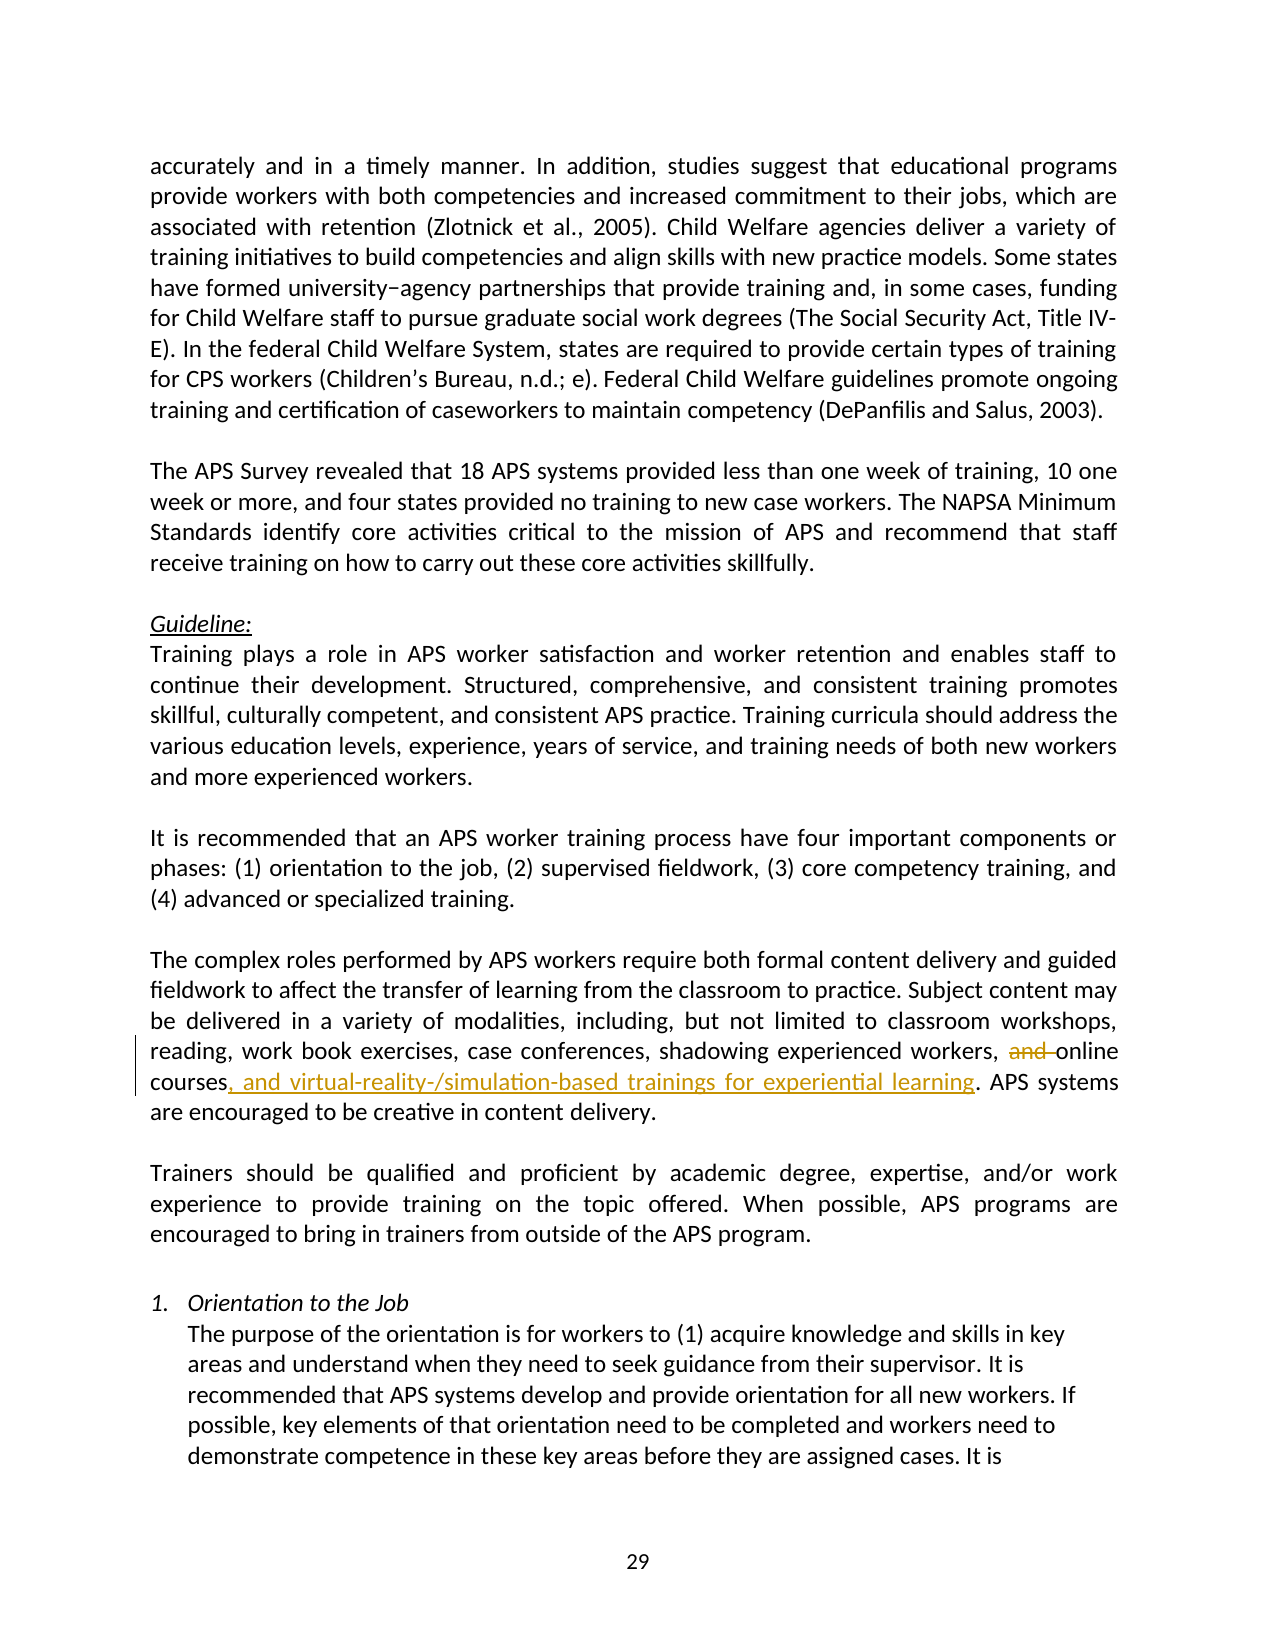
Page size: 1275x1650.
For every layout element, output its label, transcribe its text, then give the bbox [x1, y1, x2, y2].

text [150, 150, 1119, 425]
text Trainers should be qualified and proficient by academic degree, expertise, and/or work experience to provide training on the topic offered. When possible, APS programs are encouraged to bring in trainers from outside of the APS program. [150, 1157, 1119, 1249]
text Training plays a role in APS worker satisfaction and worker retention and enables staff to continue their development. Structured, comprehensive, and consistent training promotes skillful, culturally competent, and consistent APS practice. Training curricula should address the various education levels, experience, years of service, and training needs of both new workers and more experienced workers. [150, 638, 1119, 791]
text The complex roles performed by APS workers require both formal content delivery and guided fieldwork to affect the transfer of learning from the classroom to practice. Subject content may be delivered in a variety of modalities, including, but not limited to classroom workshops, reading, work book exercises, case conferences, shadowing experienced workers, online courses. APS systems are encouraged to be creative in content delivery. [150, 944, 1119, 1127]
text Guideline: [150, 608, 1125, 638]
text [187, 1318, 1125, 1470]
text It is recommended that an APS worker training process have four important components or phases: (1) orientation to the job, (2) supervised fieldwork, (3) core competency training, and (4) advanced or specialized training. [150, 822, 1119, 913]
text The APS Survey revealed that 18 APS systems provided less than one week of training, 10 one week or more, and four states provided no training to new case workers. The NAPSA Minimum Standards identify core activities critical to the mission of APS and recommend that staff receive training on how to carry out these core activities skillfully. [150, 455, 1119, 577]
list Orientation to the Job [150, 1287, 1125, 1318]
